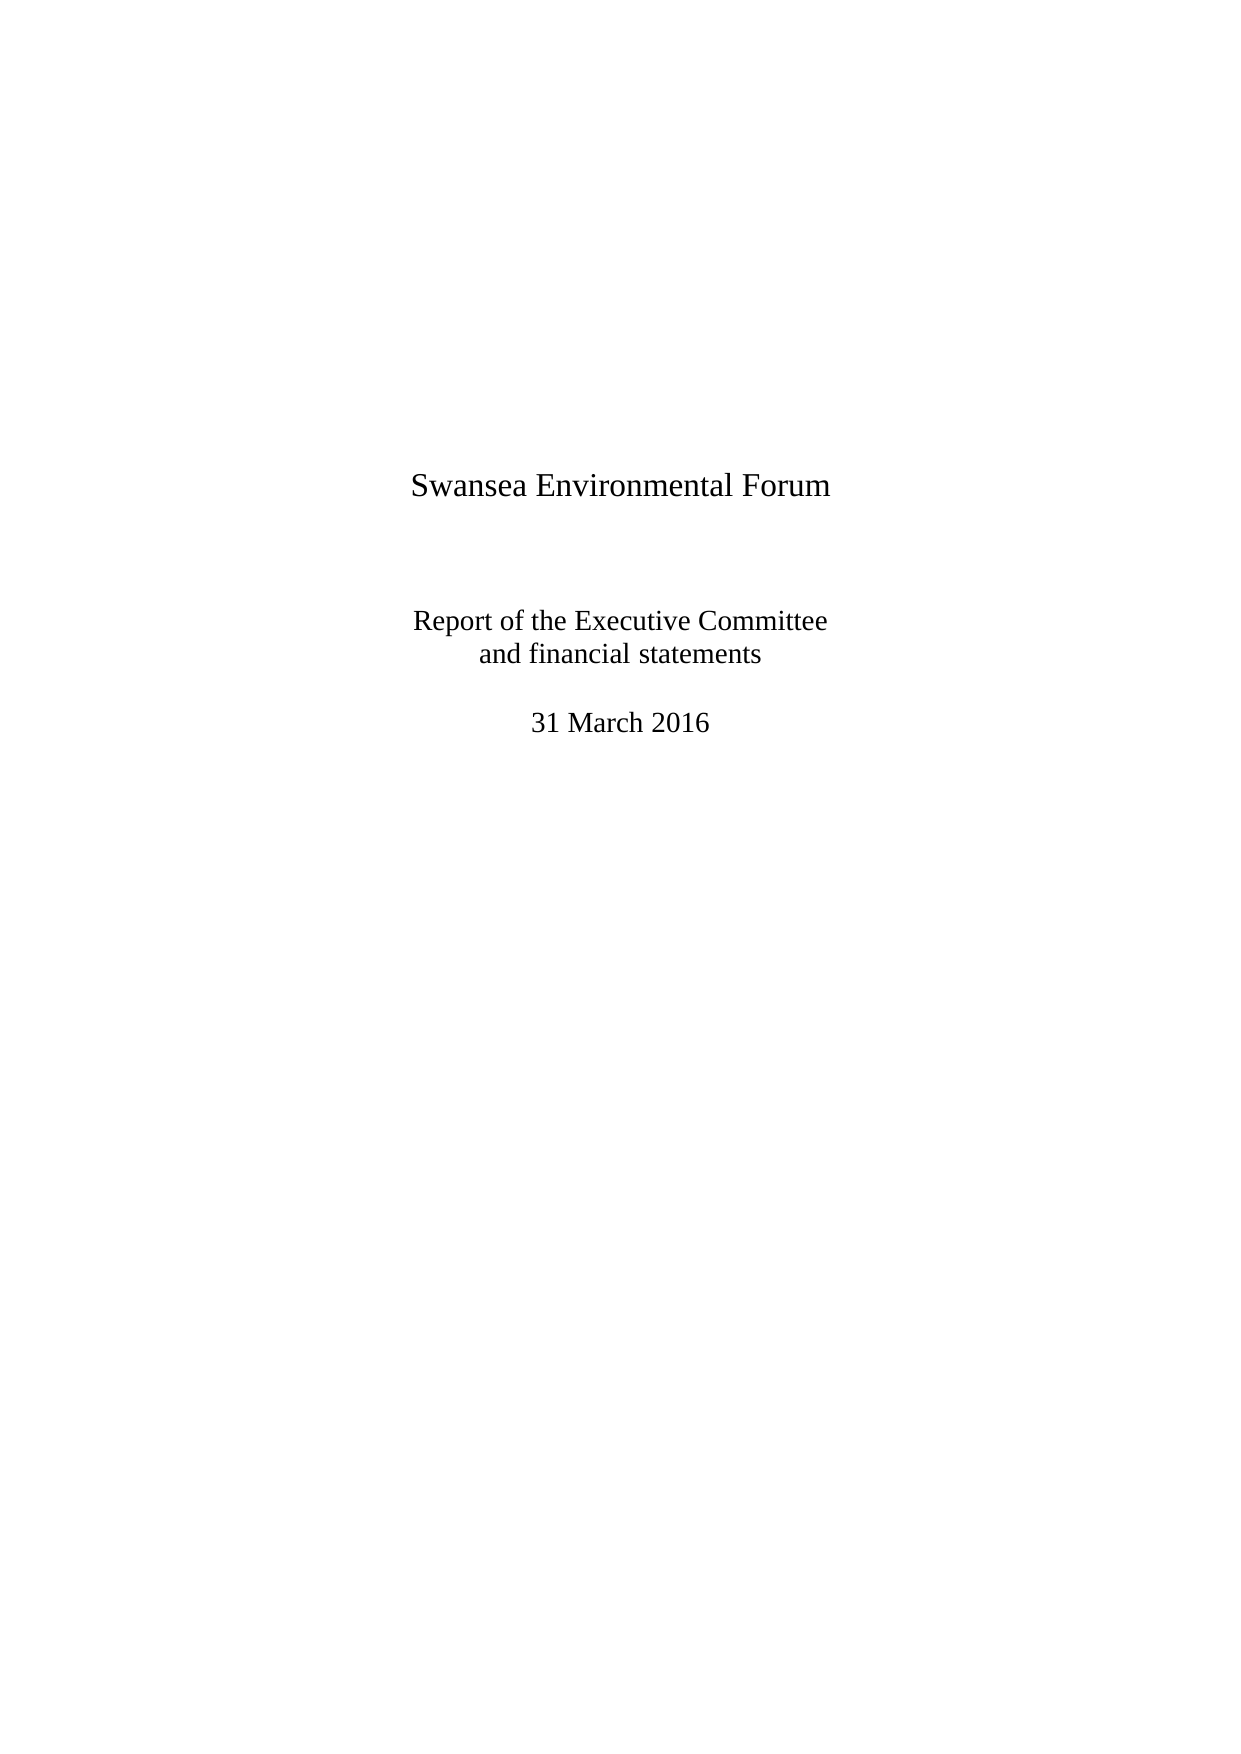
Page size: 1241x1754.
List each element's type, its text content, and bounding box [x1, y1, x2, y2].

text Report of the Executive Committee and financial statements [408, 603, 832, 670]
text 31 March 2016 [408, 705, 832, 738]
text Swansea Environmental Forum [409, 466, 832, 504]
